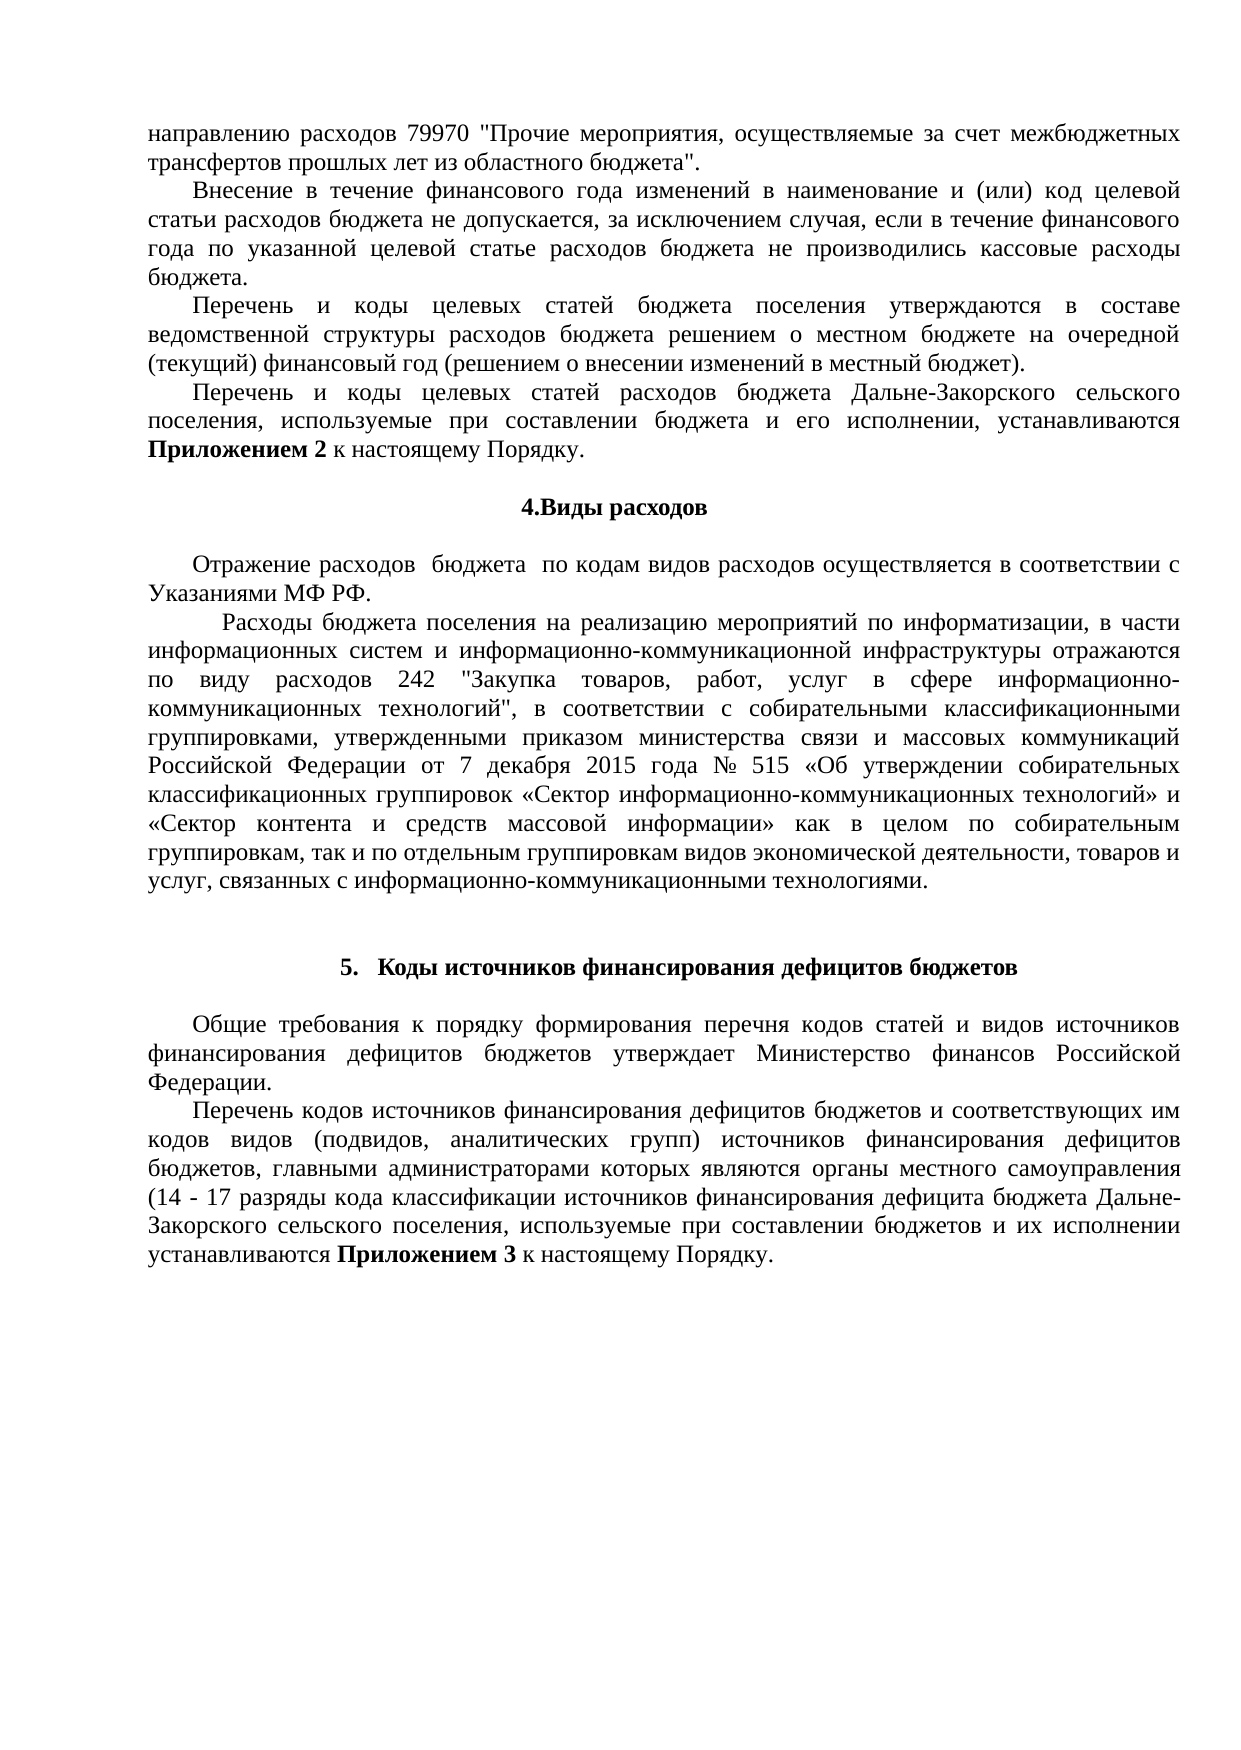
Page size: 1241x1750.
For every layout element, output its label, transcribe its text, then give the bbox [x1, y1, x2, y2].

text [148, 118, 1181, 176]
list Коды источников финансирования дефицитов бюджетов [340, 952, 1181, 981]
text Общие требования к порядку формирования перечня кодов статей и видов источников финансирования дефицитов бюджетов утверждает Министерство финансов Российской Федерации. [148, 1009, 1181, 1096]
text Перечень кодов источников финансирования дефицитов бюджетов и соответствующих им кодов видов (подвидов, аналитических групп) источников финансирования дефицитов бюджетов, главными администраторами которых являются органы местного самоуправления (14 - 17 разряды кода классификации источников финансирования дефицита бюджета Дальне-Закорского сельского поселения, используемые при составлении бюджетов и их исполнении устанавливаются Приложением 3 к настоящему Порядку. [148, 1096, 1181, 1268]
text Перечень и коды целевых статей бюджета поселения утверждаются в составе ведомственной структуры расходов бюджета решением о местном бюджете на очередной (текущий) финансовый год (решением о внесении изменений в местный бюджет). [148, 291, 1181, 377]
text Внесение в течение финансового года изменений в наименование и (или) код целевой статьи расходов бюджета не допускается, за исключением случая, если в течение финансового года по указанной целевой статье расходов бюджета не производились кассовые расходы бюджета. [148, 176, 1181, 291]
text Отражение расходов бюджета по кодам видов расходов осуществляется в соответствии с Указаниями МФ РФ. [148, 549, 1181, 607]
text Перечень и коды целевых статей расходов бюджета Дальне-Закорского сельского поселения, используемые при составлении бюджета и его исполнении, устанавливаются Приложением 2 к настоящему Порядку. [148, 377, 1181, 463]
text 4.Виды расходов [340, 492, 1181, 521]
text Расходы бюджета поселения на реализацию мероприятий по информатизации, в части информационных систем и информационно-коммуникационной инфраструктуры отражаются по виду расходов 242 "Закупка товаров, работ, услуг в сфере информационно-коммуникационных технологий", в соответствии с собирательными классификационными группировками, утвержденными приказом министерства связи и массовых коммуникаций Российской Федерации от 7 декабря 2015 года № 515 «Об утверждении собирательных классификационных группировок «Сектор информационно-коммуникационных технологий» и «Сектор контента и средств массовой информации» как в целом по собирательным группировкам, так и по отдельным группировкам видов экономической деятельности, товаров и услуг, связанных с информационно-коммуникационными технологиями. [148, 607, 1181, 894]
